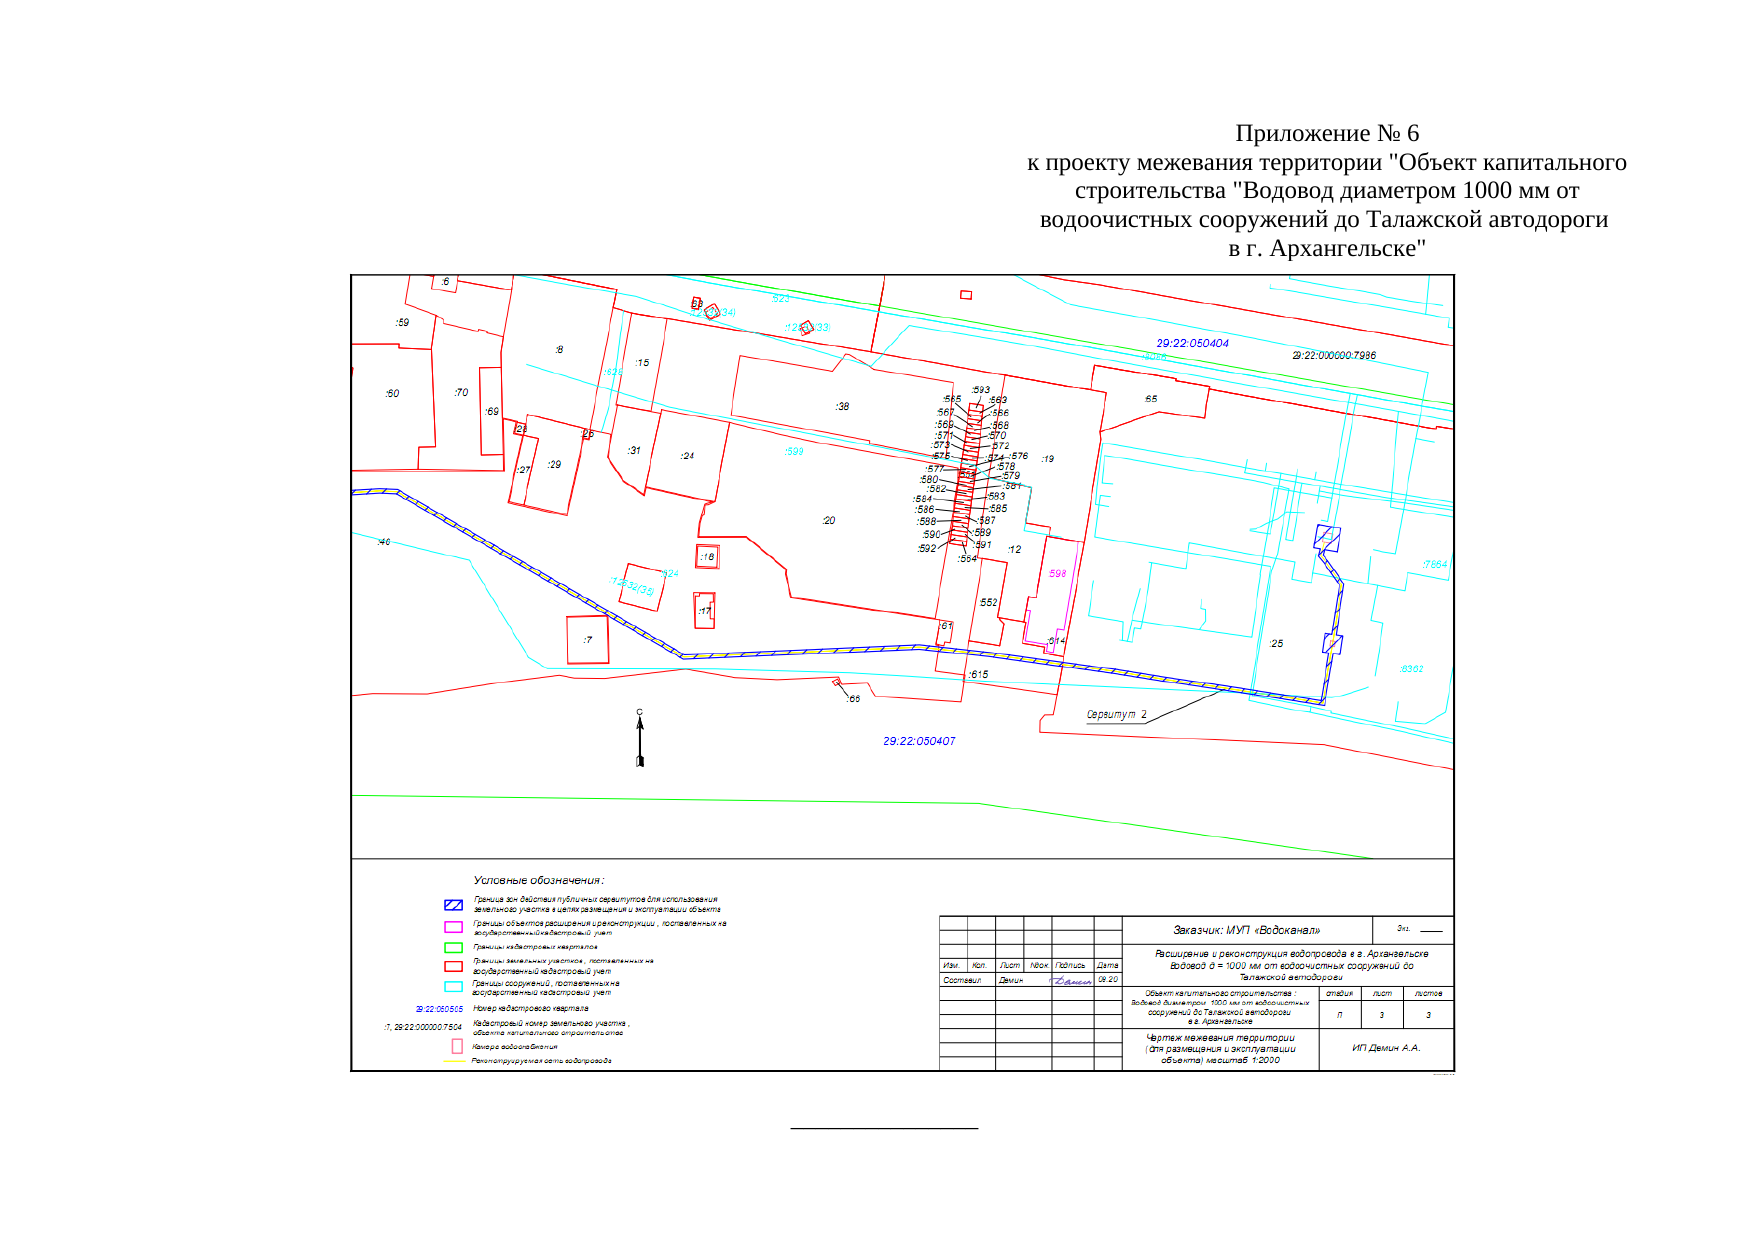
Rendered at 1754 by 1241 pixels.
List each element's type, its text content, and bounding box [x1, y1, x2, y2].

text к проекту межевания территории "Объект капитального строительства "Водовод диаметром 1000 мм от водоочистных сооружений до Талажской автодороги в г. Архангельске" [1019, 147, 1636, 262]
text _______________ [133, 1103, 1636, 1132]
text Приложение № 6 [1019, 118, 1636, 147]
picture [306, 261, 1463, 1075]
